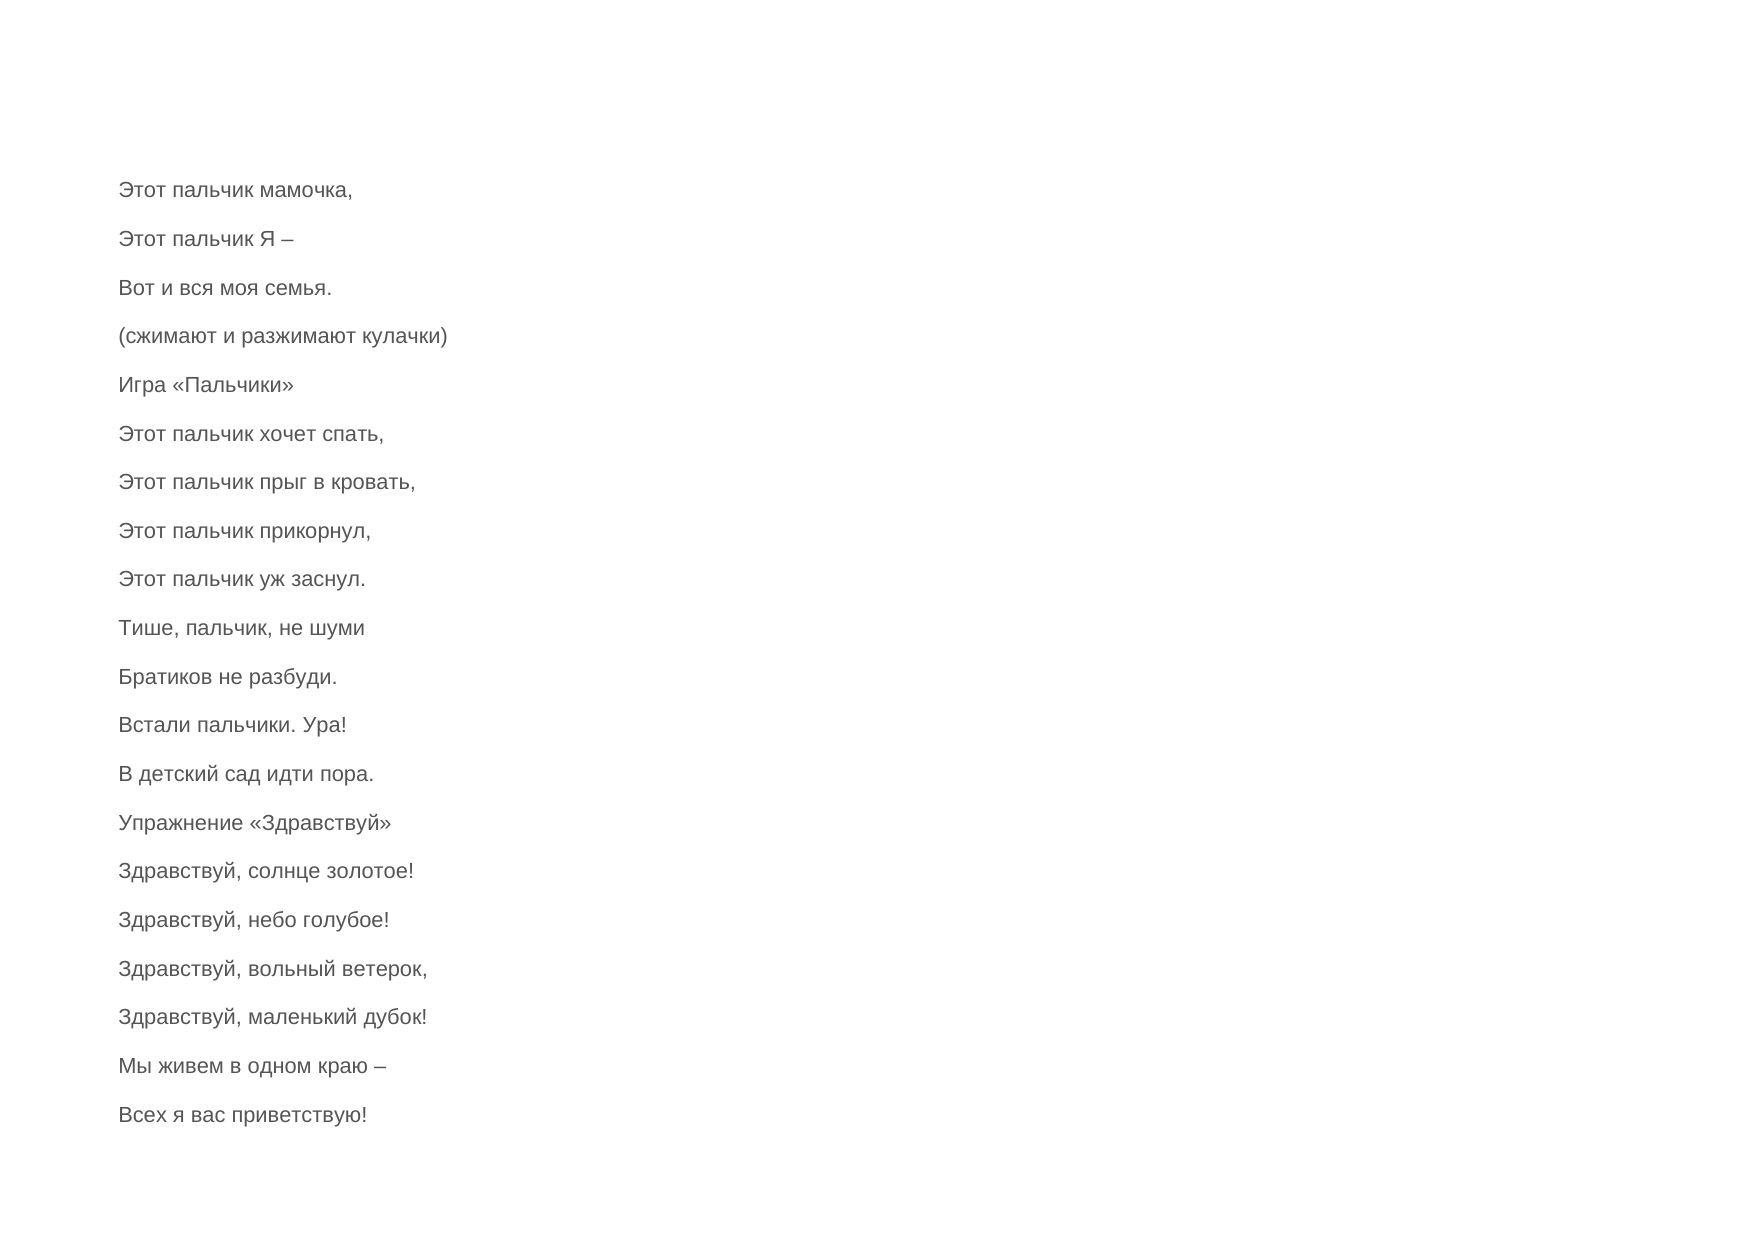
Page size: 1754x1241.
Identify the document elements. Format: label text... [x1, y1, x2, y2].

text Всех я вас приветствую! [118, 1101, 1636, 1127]
text Здравствуй, маленький дубок! [118, 1004, 1636, 1029]
text Этот пальчик прыг в кровать, [118, 469, 1636, 494]
text Этот пальчик уж заснул. [118, 566, 1636, 592]
text Этот пальчик хочет спать, [118, 420, 1636, 446]
text Тише, пальчик, не шуми [118, 615, 1636, 640]
text Игра «Пальчики» [118, 372, 1636, 397]
text Вот и вся моя семья. [118, 274, 1636, 300]
text Здравствуй, солнце золотое! [118, 858, 1636, 883]
text Братиков не разбуди. [118, 664, 1636, 689]
text Этот пальчик прикорнул, [118, 518, 1636, 543]
text Встали пальчики. Ура! [118, 712, 1636, 737]
text Здравствуй, небо голубое! [118, 907, 1636, 932]
text Здравствуй, вольный ветерок, [118, 956, 1636, 981]
text В детский сад идти пора. [118, 761, 1636, 786]
text Мы живем в одном краю – [118, 1053, 1636, 1078]
text (сжимают и разжимают кулачки) [118, 323, 1636, 348]
text Этот пальчик мамочка, [118, 177, 1636, 202]
text Упражнение «Здравствуй» [118, 809, 1636, 835]
text Этот пальчик Я – [118, 226, 1636, 251]
